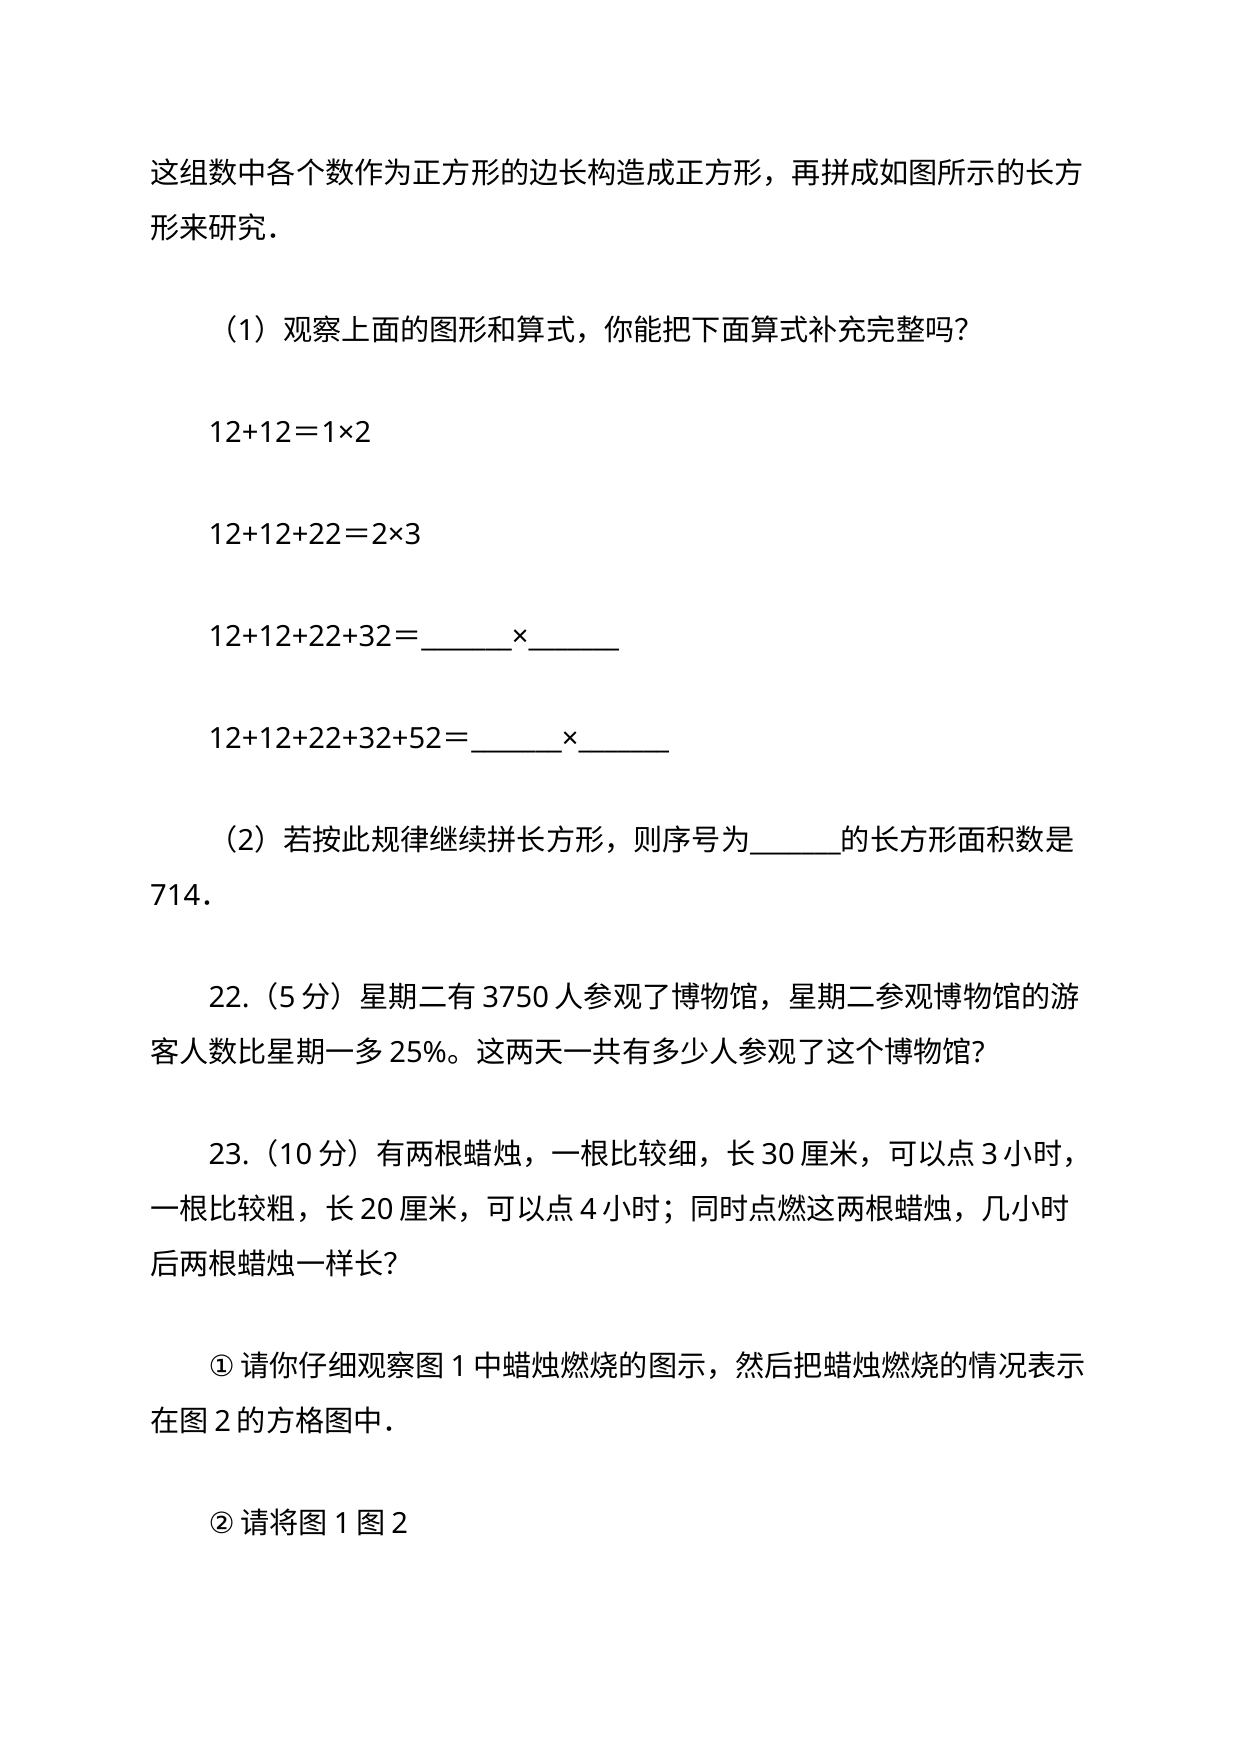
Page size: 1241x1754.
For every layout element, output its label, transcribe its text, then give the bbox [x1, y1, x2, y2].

text 23.（10分）有两根蜡烛，一根比较细，长30厘米，可以点3小时，一根比较粗，长20厘米，可以点4小时；同时点燃这两根蜡烛，几小时后两根蜡烛一样长？ [150, 1131, 1090, 1283]
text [150, 150, 1090, 247]
text 12+12+22+32＝_______×_______ [150, 613, 1090, 655]
text （1）观察上面的图形和算式，你能把下面算式补充完整吗？ [150, 307, 1090, 349]
text 12+12+22+32+52＝_______×_______ [150, 714, 1090, 757]
text 12+12+22＝2×3 [150, 511, 1090, 553]
text 12+12＝1×2 [150, 409, 1090, 451]
text ①请你仔细观察图1中蜡烛燃烧的图示，然后把蜡烛燃烧的情况表示在图2的方格图中． [150, 1342, 1090, 1440]
text （2）若按此规律继续拼长方形，则序号为_______的长方形面积数是714． [150, 817, 1090, 914]
text 22.（5分）星期二有3750人参观了博物馆，星期二参观博物馆的游客人数比星期一多25%。这两天一共有多少人参观了这个博物馆? [150, 973, 1090, 1071]
text ②请将图1图2 [150, 1499, 1090, 1542]
